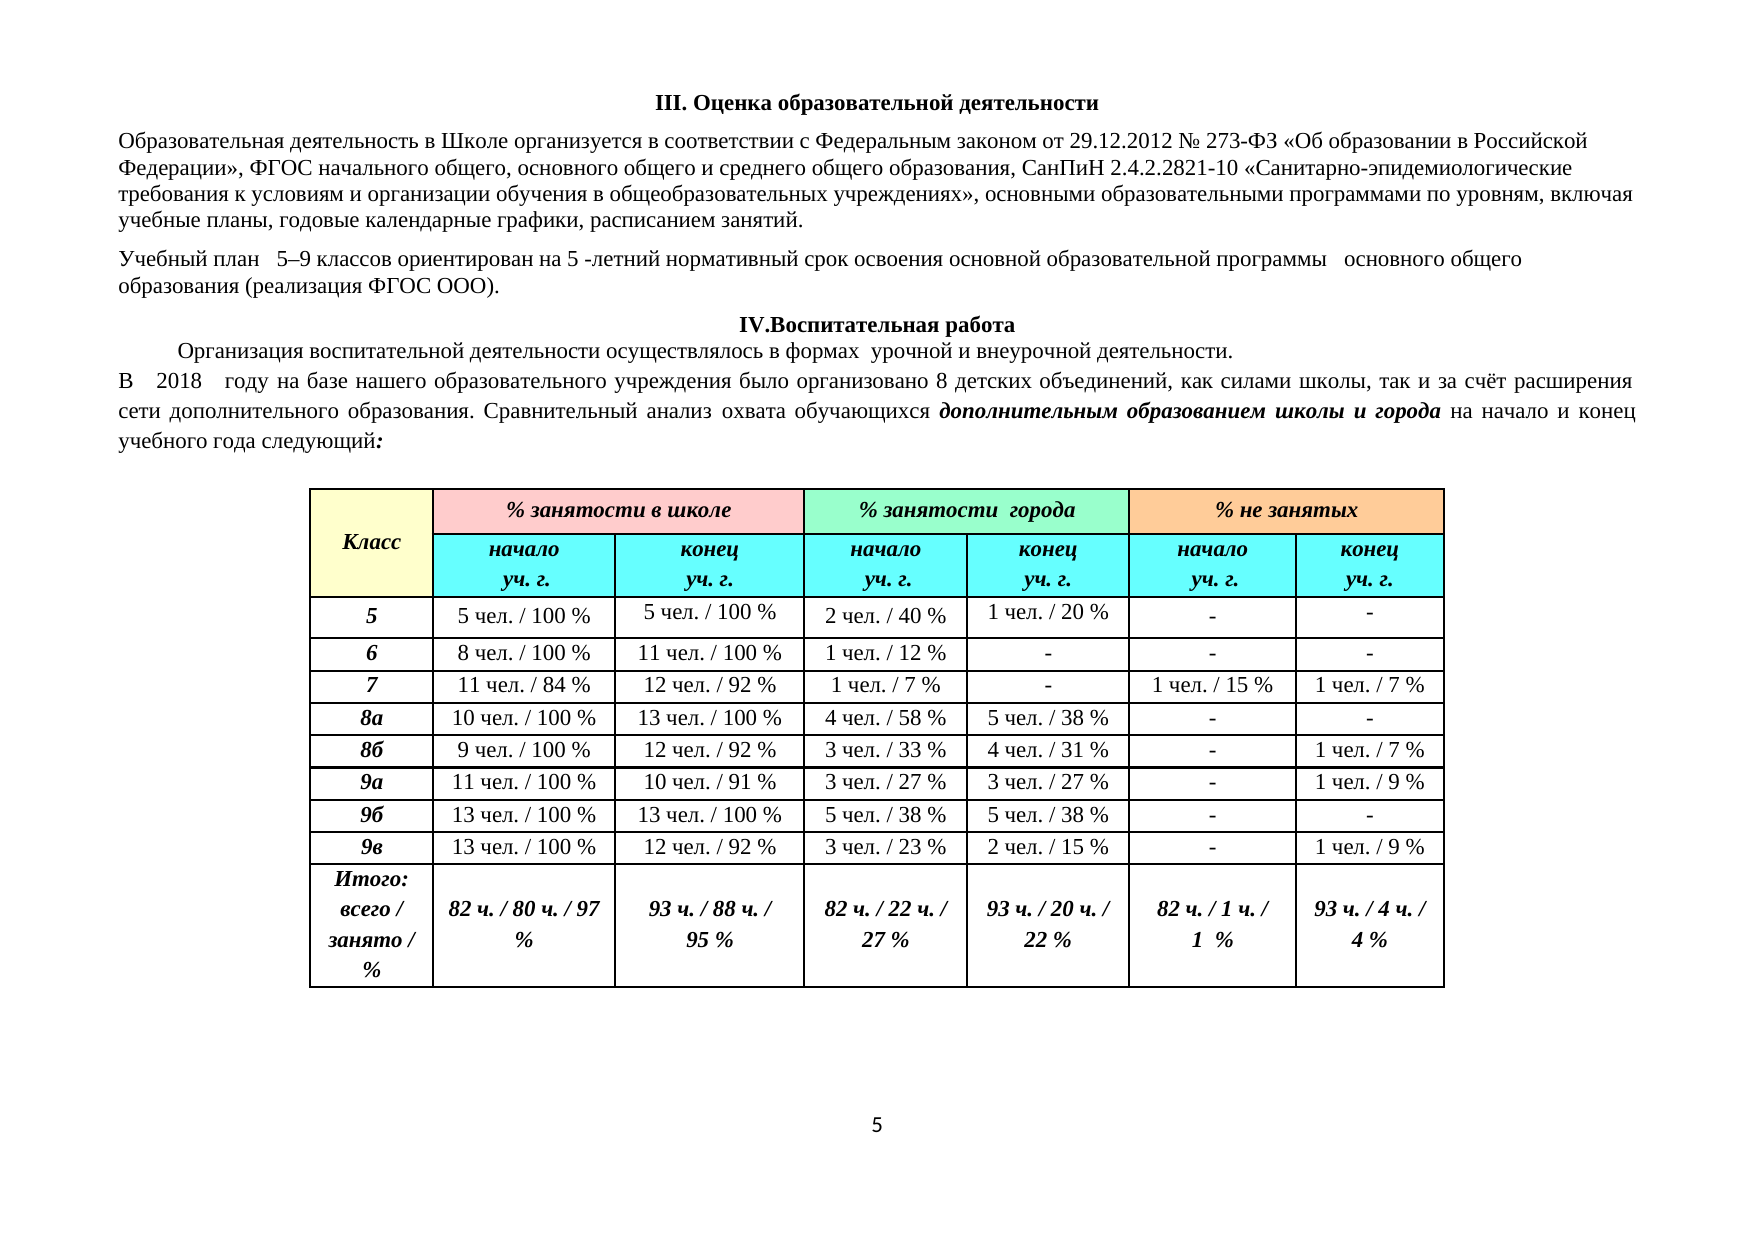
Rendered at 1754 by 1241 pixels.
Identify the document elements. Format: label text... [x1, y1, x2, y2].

table_cell 11 чел. / 100 % [616, 639, 803, 669]
table_cell 82 ч. / 1 ч. / 1 % [1130, 865, 1295, 986]
table_cell - [1130, 639, 1295, 669]
table_cell - [1297, 639, 1443, 669]
table_cell 13 чел. / 100 % [434, 801, 614, 831]
table_cell 10 чел. / 100 % [434, 704, 614, 734]
table_cell 9в [311, 833, 432, 863]
table_cell - [1297, 598, 1443, 637]
table_cell 93 ч. / 88 ч. / 95 % [616, 865, 803, 986]
table_cell 4 чел. / 31 % [968, 736, 1128, 766]
table_cell 82 ч. / 22 ч. / 27 % [805, 865, 966, 986]
table_cell начало уч. г. [805, 535, 966, 596]
table_cell 7 [311, 672, 432, 702]
table_cell 9а [311, 769, 432, 799]
table_cell 11 чел. / 100 % [434, 769, 614, 799]
table_cell 5 чел. / 38 % [968, 801, 1128, 831]
table_cell 9б [311, 801, 432, 831]
text Организация воспитательной деятельности осуществлялось в формах урочной и внеурочной деятельности. [118, 337, 1636, 363]
table_cell начало уч. г. [434, 535, 614, 596]
text Образовательная деятельность в Школе организуется в соответствии с Федеральным законом от 29.12.2012 № 273-ФЗ «Об образовании в Российской Федерации», ФГОС начального общего, основного общего и среднего общего образования, СанПиН 2.4.2.2821-10 «Санитарно-эпидемиологические требования к условиям и организации обучения в общеобразовательных учреждениях», основными образовательными программами по уровням, включая учебные планы, годовые календарные графики, расписанием занятий. [118, 127, 1636, 233]
table_cell 1 чел. / 7 % [1297, 672, 1443, 702]
table_cell - [968, 672, 1128, 702]
table_cell 1 чел. / 15 % [1130, 672, 1295, 702]
table_cell 9 чел. / 100 % [434, 736, 614, 766]
table_cell 1 чел. / 9 % [1297, 769, 1443, 799]
table_cell 5 чел. / 100 % [616, 598, 803, 637]
table_cell 8 чел. / 100 % [434, 639, 614, 669]
table_cell 6 [311, 639, 432, 669]
table_cell 93 ч. / 20 ч. / 22 % [968, 865, 1128, 986]
table_cell 82 ч. / 80 ч. / 97 % [434, 865, 614, 986]
table_cell - [968, 639, 1128, 669]
table_cell - [1130, 704, 1295, 734]
table_cell - [1130, 801, 1295, 831]
table_cell 5 чел. / 38 % [805, 801, 966, 831]
table_cell 3 чел. / 27 % [805, 769, 966, 799]
table_cell - [1130, 833, 1295, 863]
table_cell 1 чел. / 7 % [805, 672, 966, 702]
table_cell 10 чел. / 91 % [616, 769, 803, 799]
table_cell 5 чел. / 100 % [434, 598, 614, 637]
text В 2018 году на базе нашего образовательного учреждения было организовано 8 детских объединений, как силами школы, так и за счёт расширения сети дополнительного образования. Сравнительный анализ охвата обучающихся дополнительным образованием школы и города на начало и конец учебного года следующий: [118, 367, 1636, 454]
table_cell 12 чел. / 92 % [616, 736, 803, 766]
table_cell 8а [311, 704, 432, 734]
table_cell 11 чел. / 84 % [434, 672, 614, 702]
table_cell - [1130, 736, 1295, 766]
table_cell 8б [311, 736, 432, 766]
table_cell 5 [311, 598, 432, 637]
table_header % занятости в школе [434, 490, 803, 533]
table_cell 2 чел. / 40 % [805, 598, 966, 637]
table_cell 1 чел. / 12 % [805, 639, 966, 669]
table_cell 12 чел. / 92 % [616, 833, 803, 863]
table_cell конец уч. г. [1297, 535, 1443, 596]
table_cell 5 чел. / 38 % [968, 704, 1128, 734]
text Учебный план 5–9 классов ориентирован на 5 -летний нормативный срок освоения основной образовательной программы основного общего образования (реализация ФГОС ООО). [118, 245, 1636, 298]
table_cell - [1130, 598, 1295, 637]
table_header % занятости города [805, 490, 1128, 533]
table_cell конец уч. г. [616, 535, 803, 596]
table_cell - [1297, 801, 1443, 831]
table_cell начало уч. г. [1130, 535, 1295, 596]
table_cell 3 чел. / 27 % [968, 769, 1128, 799]
table_cell 4 чел. / 58 % [805, 704, 966, 734]
table_cell 1 чел. / 9 % [1297, 833, 1443, 863]
text III. Оценка образовательной деятельности [118, 89, 1636, 115]
table_header Класс [311, 490, 432, 596]
table_cell 3 чел. / 33 % [805, 736, 966, 766]
text IV.Воспитательная работа [118, 311, 1636, 337]
table_cell 13 чел. / 100 % [616, 801, 803, 831]
table_cell Итого: всего / занято / % [311, 865, 432, 986]
table_cell 93 ч. / 4 ч. / 4 % [1297, 865, 1443, 986]
table_cell 12 чел. / 92 % [616, 672, 803, 702]
table_cell 13 чел. / 100 % [616, 704, 803, 734]
table_cell 3 чел. / 23 % [805, 833, 966, 863]
table_cell 1 чел. / 7 % [1297, 736, 1443, 766]
table_cell 13 чел. / 100 % [434, 833, 614, 863]
table_header % не занятых [1130, 490, 1443, 533]
table_cell - [1297, 704, 1443, 734]
table_cell 1 чел. / 20 % [968, 598, 1128, 637]
table_cell - [1130, 769, 1295, 799]
table_cell конец уч. г. [968, 535, 1128, 596]
table_cell 2 чел. / 15 % [968, 833, 1128, 863]
